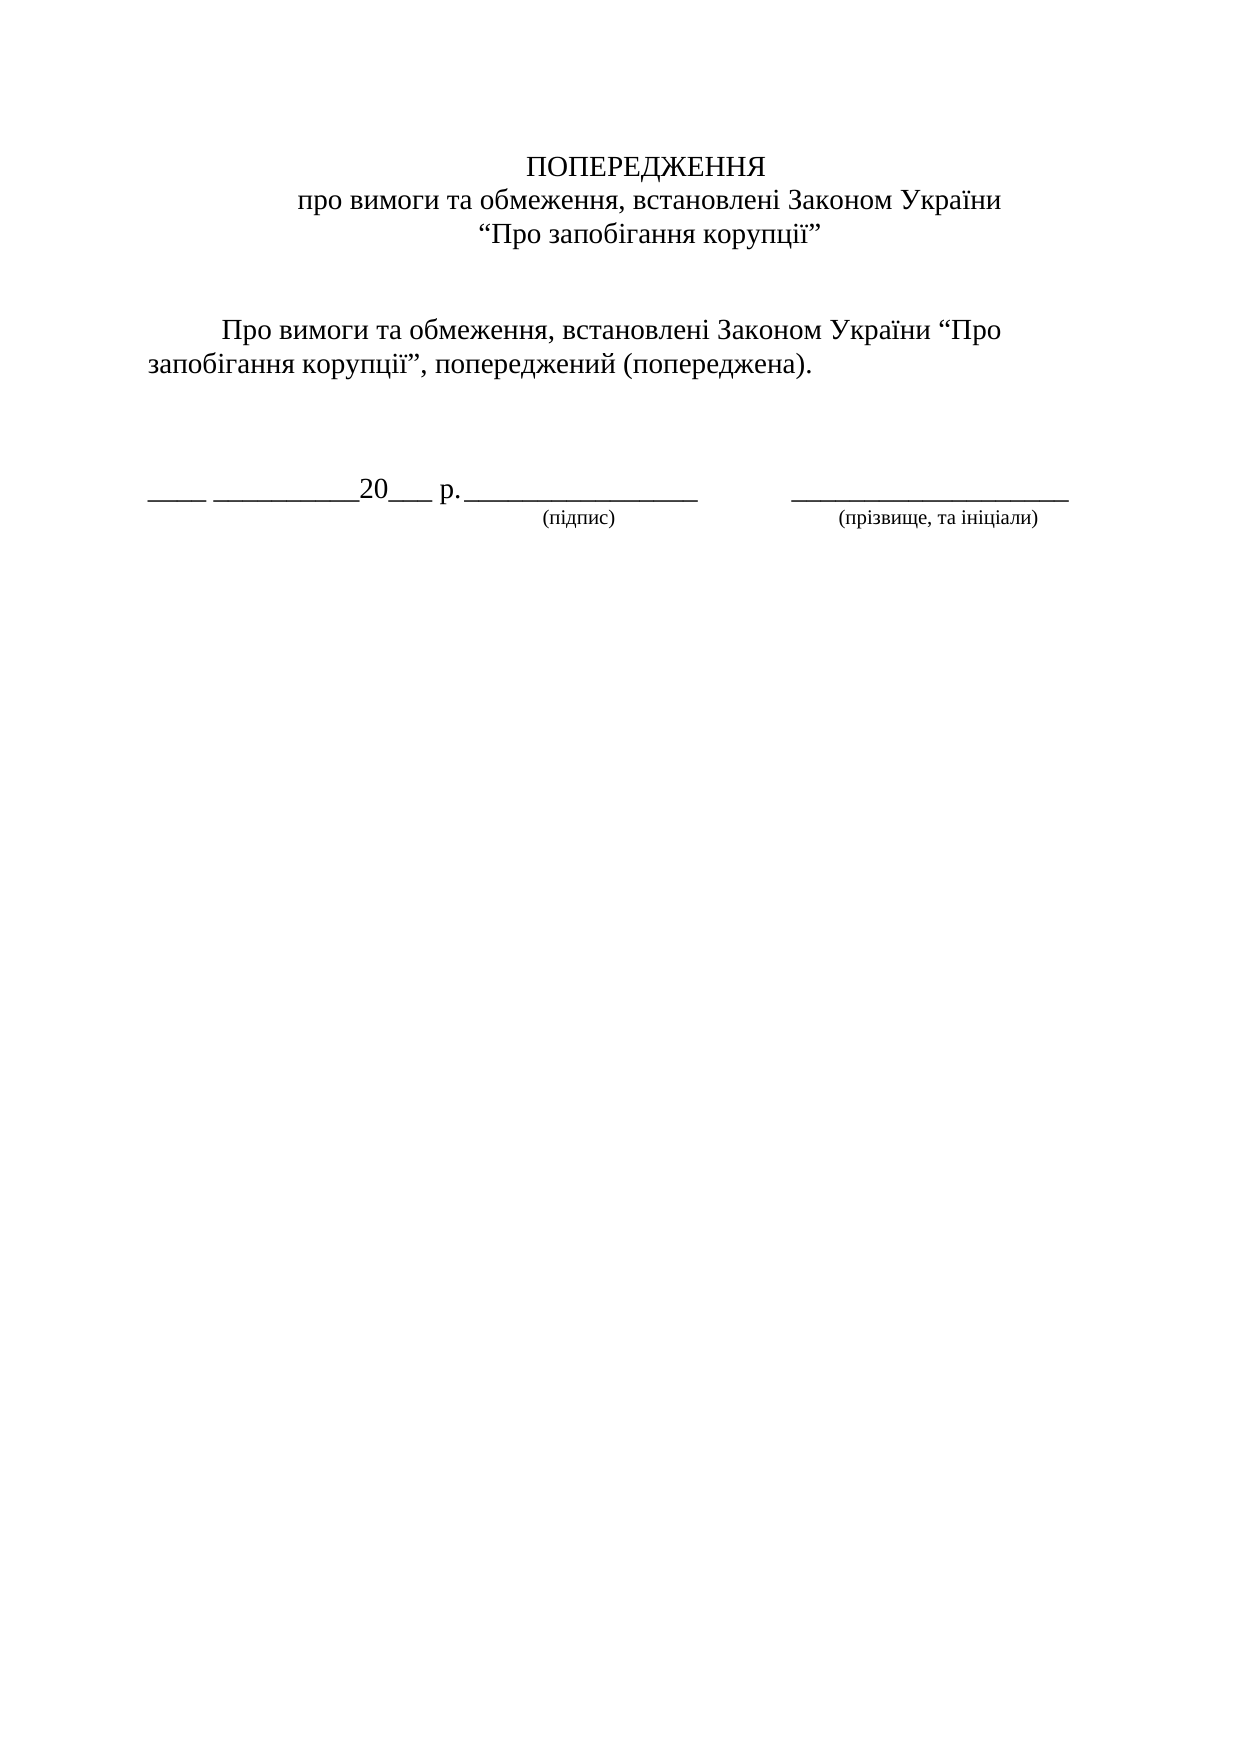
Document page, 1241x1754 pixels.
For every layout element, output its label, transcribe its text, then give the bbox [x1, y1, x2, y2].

table_header ___________________ (прізвище, та ініціали) [791, 471, 1152, 529]
text Про вимоги та обмеження, встановлені Законом України “Про запобігання корупції”, попереджений (попереджена). [148, 312, 1152, 379]
table_header ________________ (підпис) [464, 471, 791, 529]
text ПОПЕРЕДЖЕННЯ про вимоги та обмеження, встановлені Законом України [148, 149, 1152, 216]
text “Про запобігання корупції” [148, 216, 1152, 249]
table_header ____ __________20___ р. [148, 471, 464, 529]
